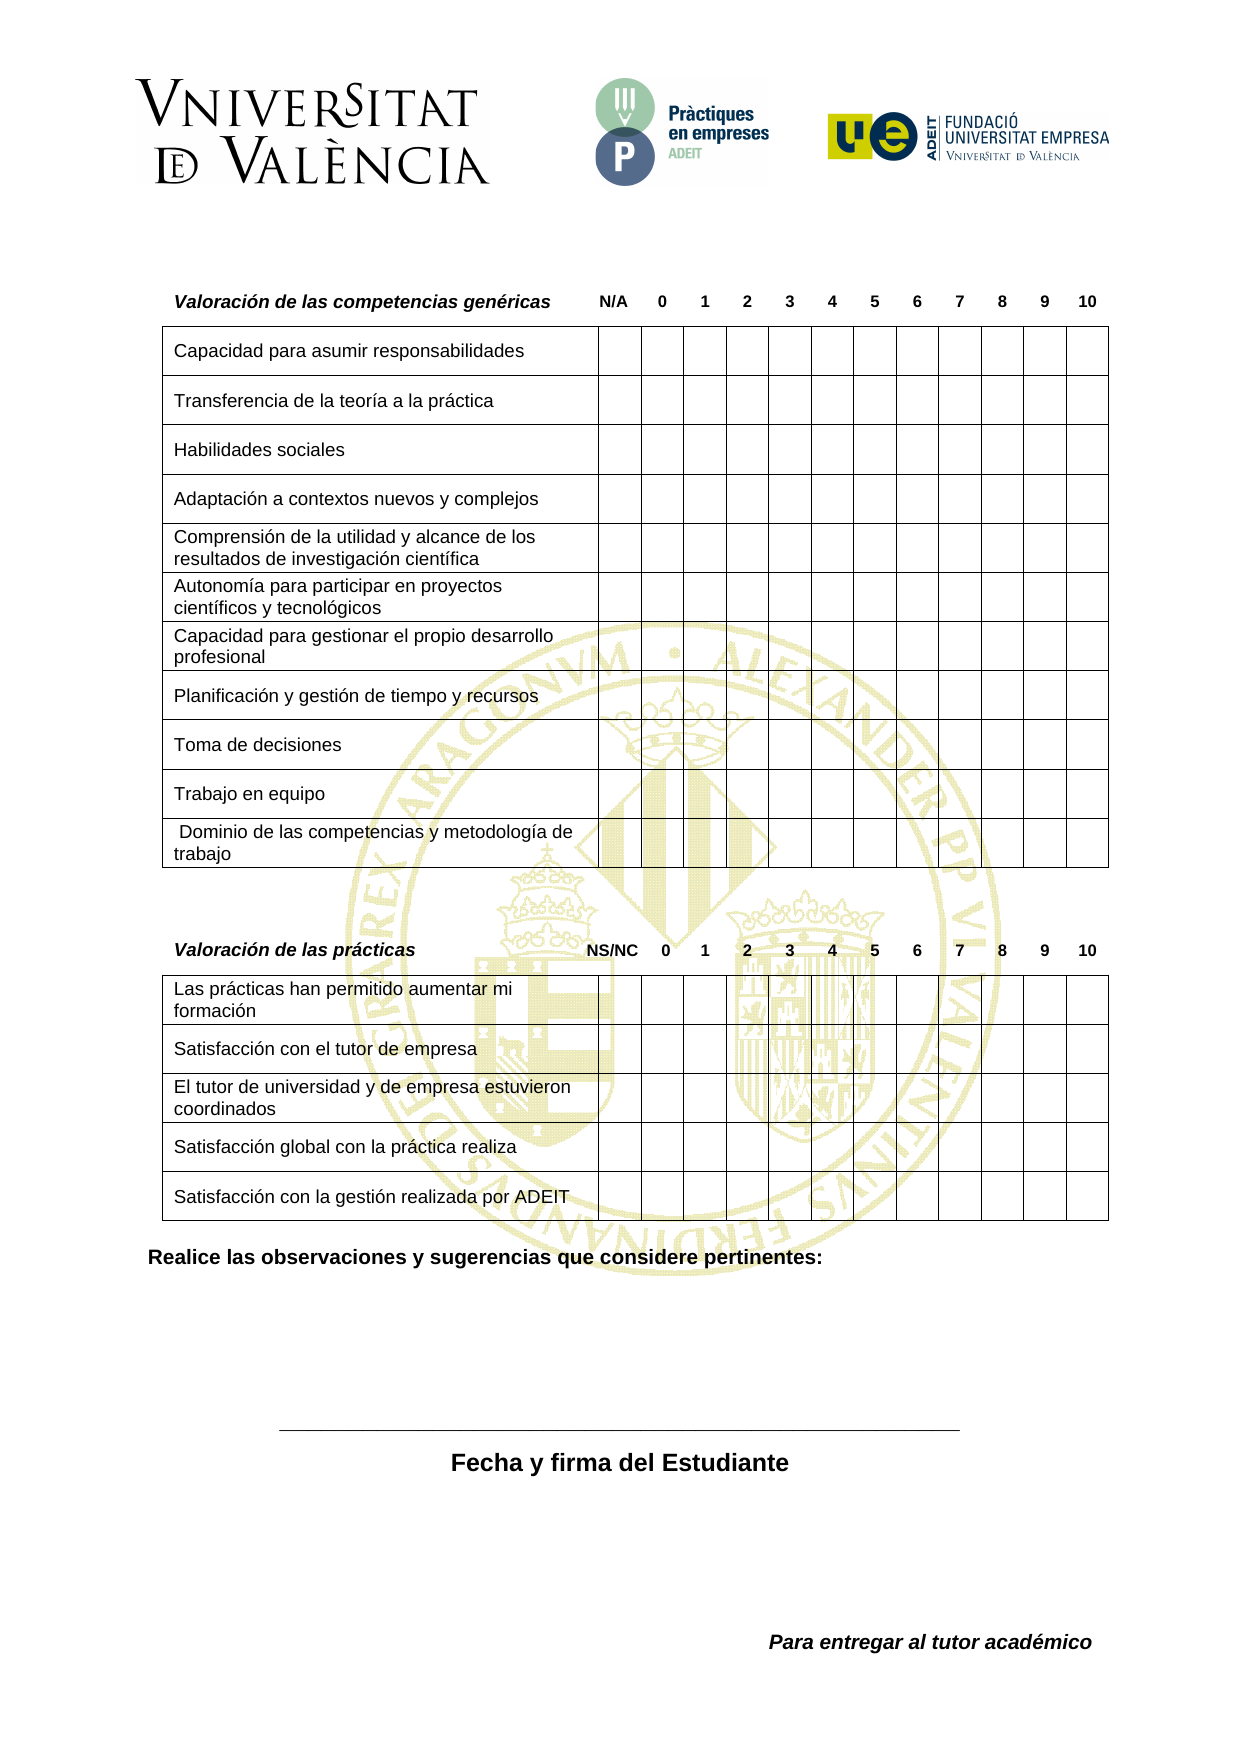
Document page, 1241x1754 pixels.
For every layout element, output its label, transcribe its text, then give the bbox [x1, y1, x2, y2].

table_cell [812, 770, 853, 818]
table_cell [897, 622, 938, 670]
table_cell Trabajo en equipo [163, 770, 598, 818]
table_cell [1024, 1172, 1066, 1220]
table_header 2 [726, 277, 768, 326]
table_header 2 [726, 925, 768, 974]
table_cell [642, 475, 683, 523]
table_cell [1024, 622, 1066, 670]
table_cell [812, 475, 853, 523]
table_cell [599, 425, 641, 473]
table_cell [684, 976, 726, 1024]
table_cell [897, 819, 938, 867]
table_cell [642, 524, 683, 572]
table_cell [769, 524, 811, 572]
table_cell [1024, 720, 1066, 768]
table_cell [939, 671, 981, 719]
table_cell [1067, 720, 1108, 768]
table_cell [982, 1123, 1023, 1171]
table_cell [982, 671, 1023, 719]
table_cell Transferencia de la teoría a la práctica [163, 376, 598, 424]
table_cell [642, 376, 683, 424]
table_cell [727, 1123, 768, 1171]
table_cell [599, 720, 641, 768]
table_cell [727, 524, 768, 572]
table_cell [897, 976, 938, 1024]
picture [135, 79, 490, 184]
table_cell Adaptación a contextos nuevos y complejos [163, 475, 598, 523]
table_cell [812, 819, 853, 867]
table_cell [854, 425, 896, 473]
table_cell [684, 573, 726, 621]
table_cell [727, 327, 768, 375]
table_cell [812, 573, 853, 621]
table_cell [897, 573, 938, 621]
table_cell [1024, 770, 1066, 818]
table_cell Planificación y gestión de tiempo y recursos [163, 671, 598, 719]
table_cell [812, 671, 853, 719]
table_cell [1067, 425, 1108, 473]
table_cell [982, 475, 1023, 523]
table_cell [897, 376, 938, 424]
table_cell [1024, 976, 1066, 1024]
table_cell [939, 425, 981, 473]
table_cell [854, 573, 896, 621]
table_cell [1067, 1074, 1108, 1122]
table_cell [727, 622, 768, 670]
table_cell [684, 376, 726, 424]
table_cell [727, 819, 768, 867]
table_cell [982, 1025, 1023, 1073]
table_header 5 [854, 925, 896, 974]
table_cell [642, 622, 683, 670]
table_cell [1024, 1074, 1066, 1122]
table_cell [982, 622, 1023, 670]
table_cell [939, 1123, 981, 1171]
table_cell [684, 524, 726, 572]
table_cell [642, 976, 683, 1024]
table_cell [727, 376, 768, 424]
table_cell [599, 1172, 641, 1220]
table_cell [854, 1025, 896, 1073]
table_cell [897, 1123, 938, 1171]
table_cell [812, 327, 853, 375]
table_cell [982, 425, 1023, 473]
table_cell [1024, 425, 1066, 473]
table_cell [1024, 573, 1066, 621]
table_cell [769, 622, 811, 670]
table_cell [684, 671, 726, 719]
table_header 4 [811, 277, 854, 326]
table_cell [642, 1074, 683, 1122]
table_cell [599, 1025, 641, 1073]
table_header 7 [939, 277, 981, 326]
table_header 1 [684, 277, 726, 326]
text Realice las observaciones y sugerencias que considere pertinentes: [148, 1241, 1092, 1271]
table_cell [897, 524, 938, 572]
table_cell [939, 1172, 981, 1220]
table_cell [982, 524, 1023, 572]
table_cell [897, 425, 938, 473]
table_cell [727, 770, 768, 818]
table_cell [769, 327, 811, 375]
table_cell [939, 376, 981, 424]
table_cell [812, 622, 853, 670]
table_cell [982, 720, 1023, 768]
table_cell [1067, 327, 1108, 375]
table_cell [727, 1074, 768, 1122]
table_cell [1024, 475, 1066, 523]
table_cell [599, 524, 641, 572]
table_cell [812, 1172, 853, 1220]
text Fecha y firma del Estudiante [148, 1448, 1092, 1477]
table_cell [769, 1123, 811, 1171]
table_cell Satisfacción global con la práctica realiza [163, 1123, 598, 1171]
table_cell [727, 573, 768, 621]
table_cell [854, 819, 896, 867]
table_cell [939, 475, 981, 523]
table_header 8 [981, 925, 1023, 974]
table_header 1 [684, 925, 726, 974]
table_header 8 [981, 277, 1023, 326]
table_cell [1067, 770, 1108, 818]
table_cell [769, 1025, 811, 1073]
table_cell [642, 720, 683, 768]
table_cell El tutor de universidad y de empresa estuvieron coordinados [163, 1074, 598, 1122]
table_cell [684, 475, 726, 523]
table_cell [599, 573, 641, 621]
table_cell [1067, 1025, 1108, 1073]
table_cell [642, 1123, 683, 1171]
table_cell [684, 327, 726, 375]
table_header 7 [939, 925, 981, 974]
table_header 3 [769, 925, 811, 974]
table_cell [769, 475, 811, 523]
table_cell [854, 770, 896, 818]
table_cell [939, 1074, 981, 1122]
table_header NS/NC [561, 925, 650, 974]
table_header 10 [1066, 277, 1108, 326]
table_cell [1024, 376, 1066, 424]
table_cell [897, 720, 938, 768]
table_cell Habilidades sociales [163, 425, 598, 473]
picture [345, 1221, 1002, 1241]
table_cell [684, 720, 726, 768]
table_cell [939, 976, 981, 1024]
table_cell [642, 1025, 683, 1073]
table_cell [897, 770, 938, 818]
table_cell [727, 720, 768, 768]
picture [827, 112, 1110, 161]
table_cell [642, 573, 683, 621]
table_cell [769, 720, 811, 768]
table_cell [599, 376, 641, 424]
table_cell [684, 770, 726, 818]
table_cell [812, 720, 853, 768]
table_cell [727, 1172, 768, 1220]
table_header 3 [769, 277, 811, 326]
picture [595, 78, 769, 186]
table_cell [599, 819, 641, 867]
table_cell [769, 1172, 811, 1220]
table_cell Las prácticas han permitido aumentar mi formación [163, 976, 598, 1024]
table_cell [642, 1172, 683, 1220]
table_cell [939, 819, 981, 867]
table_cell Satisfacción con la gestión realizada por ADEIT [163, 1172, 598, 1220]
table_cell [812, 1123, 853, 1171]
text _________________________________________________ [148, 1405, 1092, 1433]
table_cell [897, 475, 938, 523]
table_header Valoración de las competencias genéricas [163, 277, 588, 326]
table_cell Toma de decisiones [163, 720, 598, 768]
table_cell [854, 1123, 896, 1171]
table_cell [897, 671, 938, 719]
table_cell [854, 376, 896, 424]
table_header 10 [1066, 925, 1108, 974]
table_cell [684, 1025, 726, 1073]
table_cell [727, 425, 768, 473]
table_cell [854, 327, 896, 375]
table_cell [642, 770, 683, 818]
table_cell [599, 622, 641, 670]
table_cell [897, 1074, 938, 1122]
table_cell [769, 573, 811, 621]
table_cell [939, 1025, 981, 1073]
table_cell [854, 622, 896, 670]
table_cell Capacidad para gestionar el propio desarrollo profesional [163, 622, 598, 670]
table_cell [897, 1172, 938, 1220]
table_cell [769, 770, 811, 818]
table_cell [769, 425, 811, 473]
table_cell Dominio de las competencias y metodología de trabajo [163, 819, 598, 867]
table_cell [769, 819, 811, 867]
table_cell [982, 1074, 1023, 1122]
table_header Valoración de las prácticas [163, 925, 561, 974]
table_cell [1067, 819, 1108, 867]
table_header 6 [896, 277, 938, 326]
table_cell [1067, 475, 1108, 523]
table_header 0 [641, 277, 684, 326]
table_cell [812, 1074, 853, 1122]
table_cell [939, 770, 981, 818]
table_cell [812, 376, 853, 424]
table_cell [1024, 524, 1066, 572]
table_cell [854, 475, 896, 523]
table_cell [1067, 524, 1108, 572]
table_header 6 [896, 925, 938, 974]
table_cell [727, 976, 768, 1024]
table_cell [1067, 1172, 1108, 1220]
table_cell [1067, 376, 1108, 424]
table_cell [599, 976, 641, 1024]
table_cell [939, 573, 981, 621]
table_cell [812, 524, 853, 572]
table_cell [982, 770, 1023, 818]
table_header 5 [854, 277, 896, 326]
table_cell [642, 425, 683, 473]
table_cell Satisfacción con el tutor de empresa [163, 1025, 598, 1073]
table_cell Comprensión de la utilidad y alcance de los resultados de investigación científica [163, 524, 598, 572]
table_cell [854, 720, 896, 768]
table_cell [982, 327, 1023, 375]
table_cell [854, 976, 896, 1024]
table_cell [1067, 671, 1108, 719]
table_cell Capacidad para asumir responsabilidades [163, 327, 598, 375]
table_cell [1067, 976, 1108, 1024]
table_cell [982, 976, 1023, 1024]
table_cell [769, 376, 811, 424]
table_cell [684, 1074, 726, 1122]
table_cell [684, 1172, 726, 1220]
table_cell [1024, 671, 1066, 719]
table_cell [599, 1074, 641, 1122]
table_cell [854, 1074, 896, 1122]
table_cell [982, 376, 1023, 424]
table_cell [939, 524, 981, 572]
table_cell [769, 976, 811, 1024]
table_cell [1024, 1025, 1066, 1073]
table_cell [599, 671, 641, 719]
table_cell [982, 1172, 1023, 1220]
table_cell [854, 524, 896, 572]
table_cell [1067, 573, 1108, 621]
table_cell [939, 622, 981, 670]
table_cell [684, 425, 726, 473]
table_cell [642, 819, 683, 867]
table_cell [897, 1025, 938, 1073]
table_header 4 [811, 925, 854, 974]
table_cell [1067, 1123, 1108, 1171]
table_cell [727, 475, 768, 523]
table_cell [982, 819, 1023, 867]
table_cell [684, 622, 726, 670]
table_cell [812, 976, 853, 1024]
table_cell [854, 671, 896, 719]
table_cell [599, 770, 641, 818]
table_cell [1024, 327, 1066, 375]
table_cell [599, 475, 641, 523]
picture [345, 1271, 1002, 1276]
table_header N/A [588, 277, 641, 326]
table_cell [812, 1025, 853, 1073]
table_cell [939, 720, 981, 768]
table_cell [854, 1172, 896, 1220]
table_cell [599, 327, 641, 375]
table_cell [939, 327, 981, 375]
table_cell [642, 671, 683, 719]
table_cell [769, 1074, 811, 1122]
table_cell [599, 1123, 641, 1171]
table_cell [982, 573, 1023, 621]
table_cell [1024, 819, 1066, 867]
table_cell Autonomía para participar en proyectos científicos y tecnológicos [163, 573, 598, 621]
table_cell [769, 671, 811, 719]
table_cell [684, 819, 726, 867]
table_header 0 [650, 925, 684, 974]
table_cell [684, 1123, 726, 1171]
table_cell [642, 327, 683, 375]
table_cell [897, 327, 938, 375]
table_cell [727, 1025, 768, 1073]
table_header 9 [1024, 925, 1066, 974]
table_header 9 [1024, 277, 1066, 326]
picture [345, 868, 1002, 975]
table_cell [1067, 622, 1108, 670]
table_cell [812, 425, 853, 473]
table_cell [727, 671, 768, 719]
table_cell [1024, 1123, 1066, 1171]
